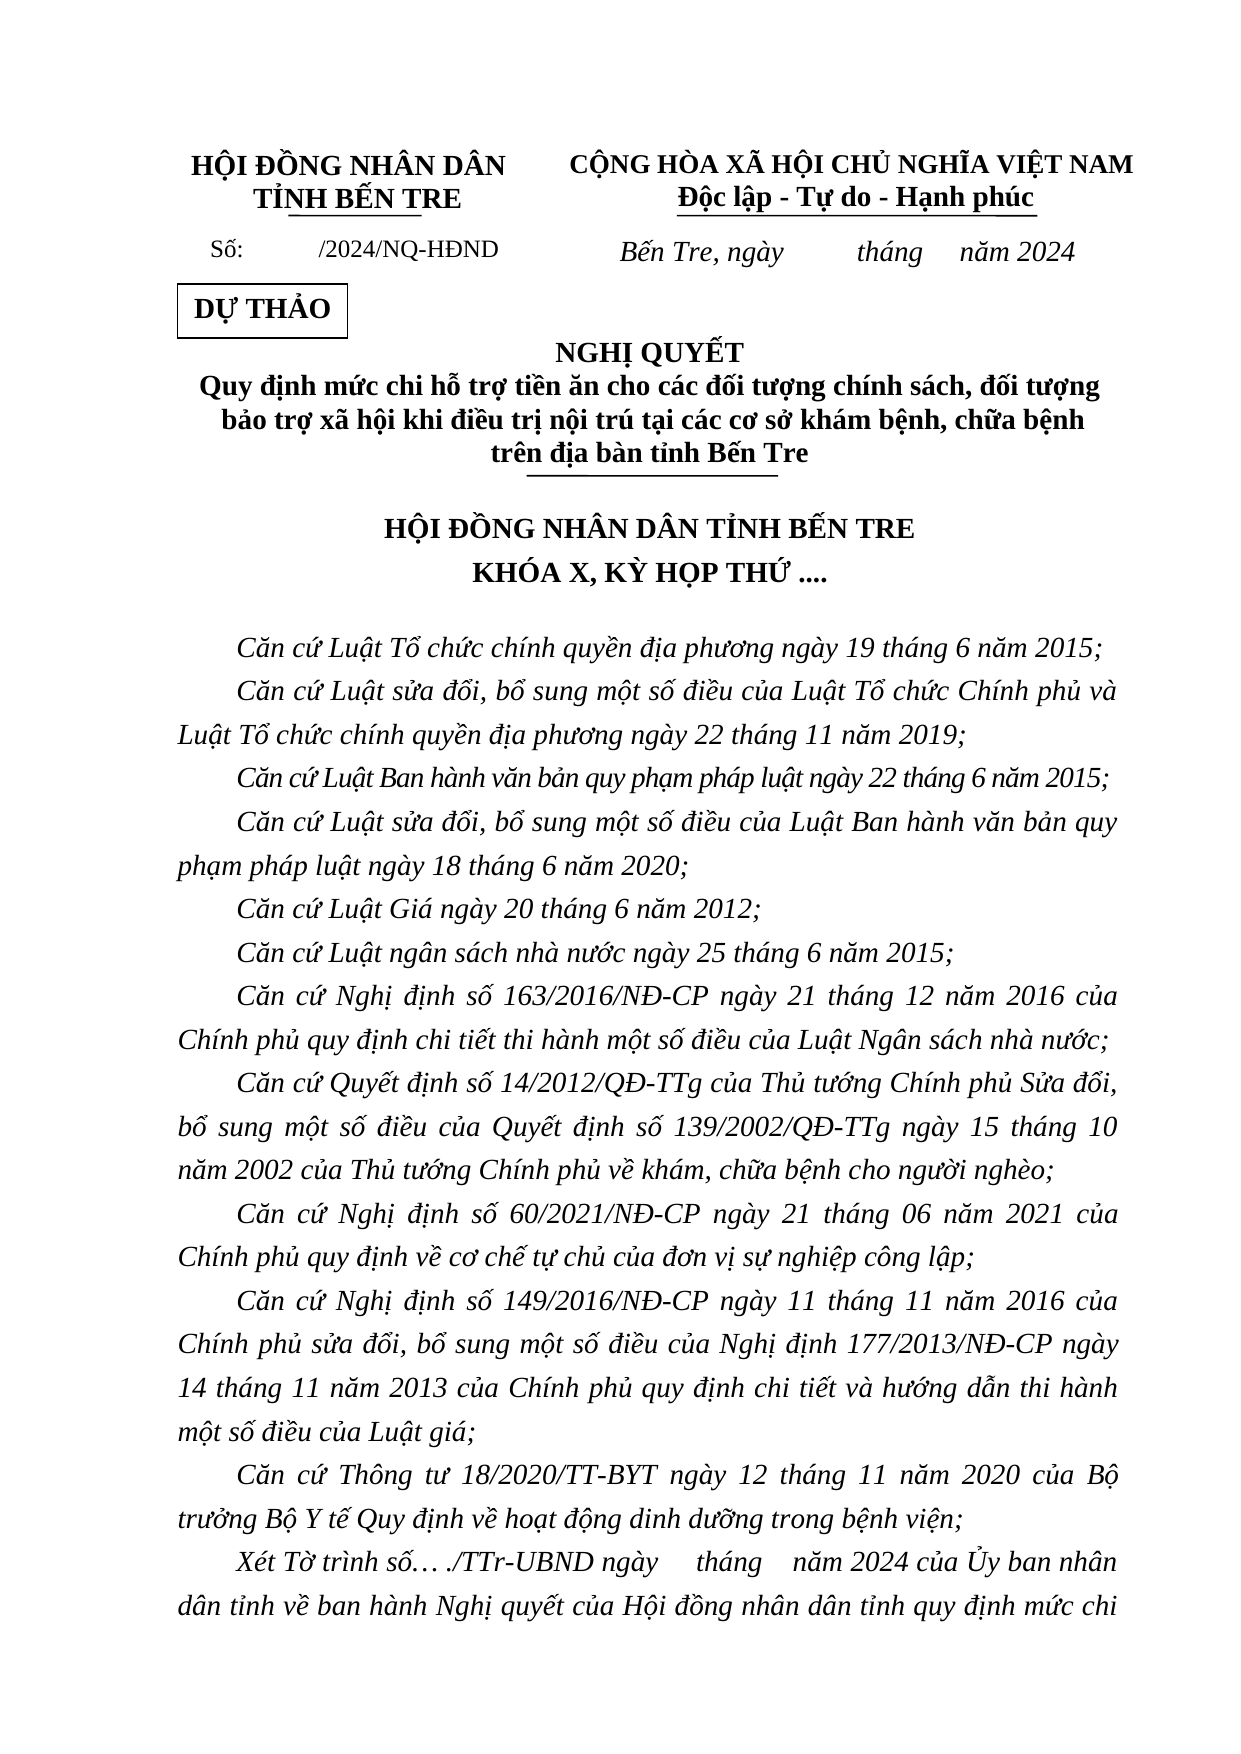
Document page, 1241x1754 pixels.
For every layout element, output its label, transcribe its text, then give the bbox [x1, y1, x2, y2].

table_cell Số: /2024/NQ-HĐND [177, 234, 538, 268]
text Căn cứ Luật Ban hành văn bản quy phạm pháp luật ngày 22 tháng 6 năm 2015; [177, 761, 1122, 794]
text bảo trợ xã hội khi điều trị nội trú tại các cơ sở khám bệnh, chữa bệnh [177, 402, 1122, 435]
text Căn cứ Nghị định số 149/2016/NĐ-CP ngày 11 tháng 11 năm 2016 của Chính phủ sửa đổi, bổ sung một số điều của Nghị định 177/2013/NĐ-CP ngày 14 tháng 11 năm 2013 của Chính phủ quy định chi tiết và hướng dẫn thi hành một số điều của Luật giá; [177, 1283, 1122, 1447]
text Căn cứ Luật Tổ chức chính quyền địa phương ngày 19 tháng 6 năm 2015; [177, 630, 1122, 663]
text HỘI ĐỒNG NHÂN DÂN TỈNH BẾN TRE KHÓA X, KỲ HỌP THỨ .... [177, 512, 1122, 589]
table_header HỘI ĐỒNG NHÂN DÂN TỈNH BẾN TRE [177, 148, 538, 234]
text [177, 1544, 1122, 1621]
text Căn cứ Luật sửa đổi, bổ sung một số điều của Luật Tổ chức Chính phủ và Luật Tổ chức chính quyền địa phương ngày 22 tháng 11 năm 2019; [177, 673, 1122, 751]
text Căn cứ Thông tư 18/2020/TT-BYT ngày 12 tháng 11 năm 2020 của Bộ trưởng Bộ Y tế Quy định về hoạt động dinh dưỡng trong bệnh viện; [177, 1457, 1122, 1534]
text Căn cứ Luật Giá ngày 20 tháng 6 năm 2012; [177, 891, 1122, 925]
text trên địa bàn tỉnh Bến Tre [177, 435, 1122, 469]
text Căn cứ Nghị định số 163/2016/NĐ-CP ngày 21 tháng 12 năm 2016 của Chính phủ quy định chi tiết thi hành một số điều của Luật Ngân sách nhà nước; [177, 978, 1122, 1055]
table_header CỘNG HÒA XÃ HỘI CHỦ NGHĨA VIỆT NAM Độc lập - Tự do - Hạnh phúc [539, 148, 1151, 234]
text Căn cứ Quyết định số 14/2012/QĐ-TTg của Thủ tướng Chính phủ Sửa đổi, bổ sung một số điều của Quyết định số 139/2002/QĐ-TTg ngày 15 tháng 10 năm 2002 của Thủ tướng Chính phủ về khám, chữa bệnh cho người nghèo; [177, 1065, 1122, 1186]
text Căn cứ Luật sửa đổi, bổ sung một số điều của Luật Ban hành văn bản quy phạm pháp luật ngày 18 tháng 6 năm 2020; [177, 804, 1122, 881]
text Căn cứ Nghị định số 60/2021/NĐ-CP ngày 21 tháng 06 năm 2021 của Chính phủ quy định về cơ chế tự chủ của đơn vị sự nghiệp công lập; [177, 1196, 1122, 1273]
table_cell Bến Tre, ngày tháng năm 2024 [539, 234, 1151, 268]
text Quy định mức chi hỗ trợ tiền ăn cho các đối tượng chính sách, đối tượng [177, 368, 1122, 402]
text NGHỊ QUYẾT [177, 335, 1122, 368]
text Căn cứ Luật ngân sách nhà nước ngày 25 tháng 6 năm 2015; [177, 935, 1122, 968]
